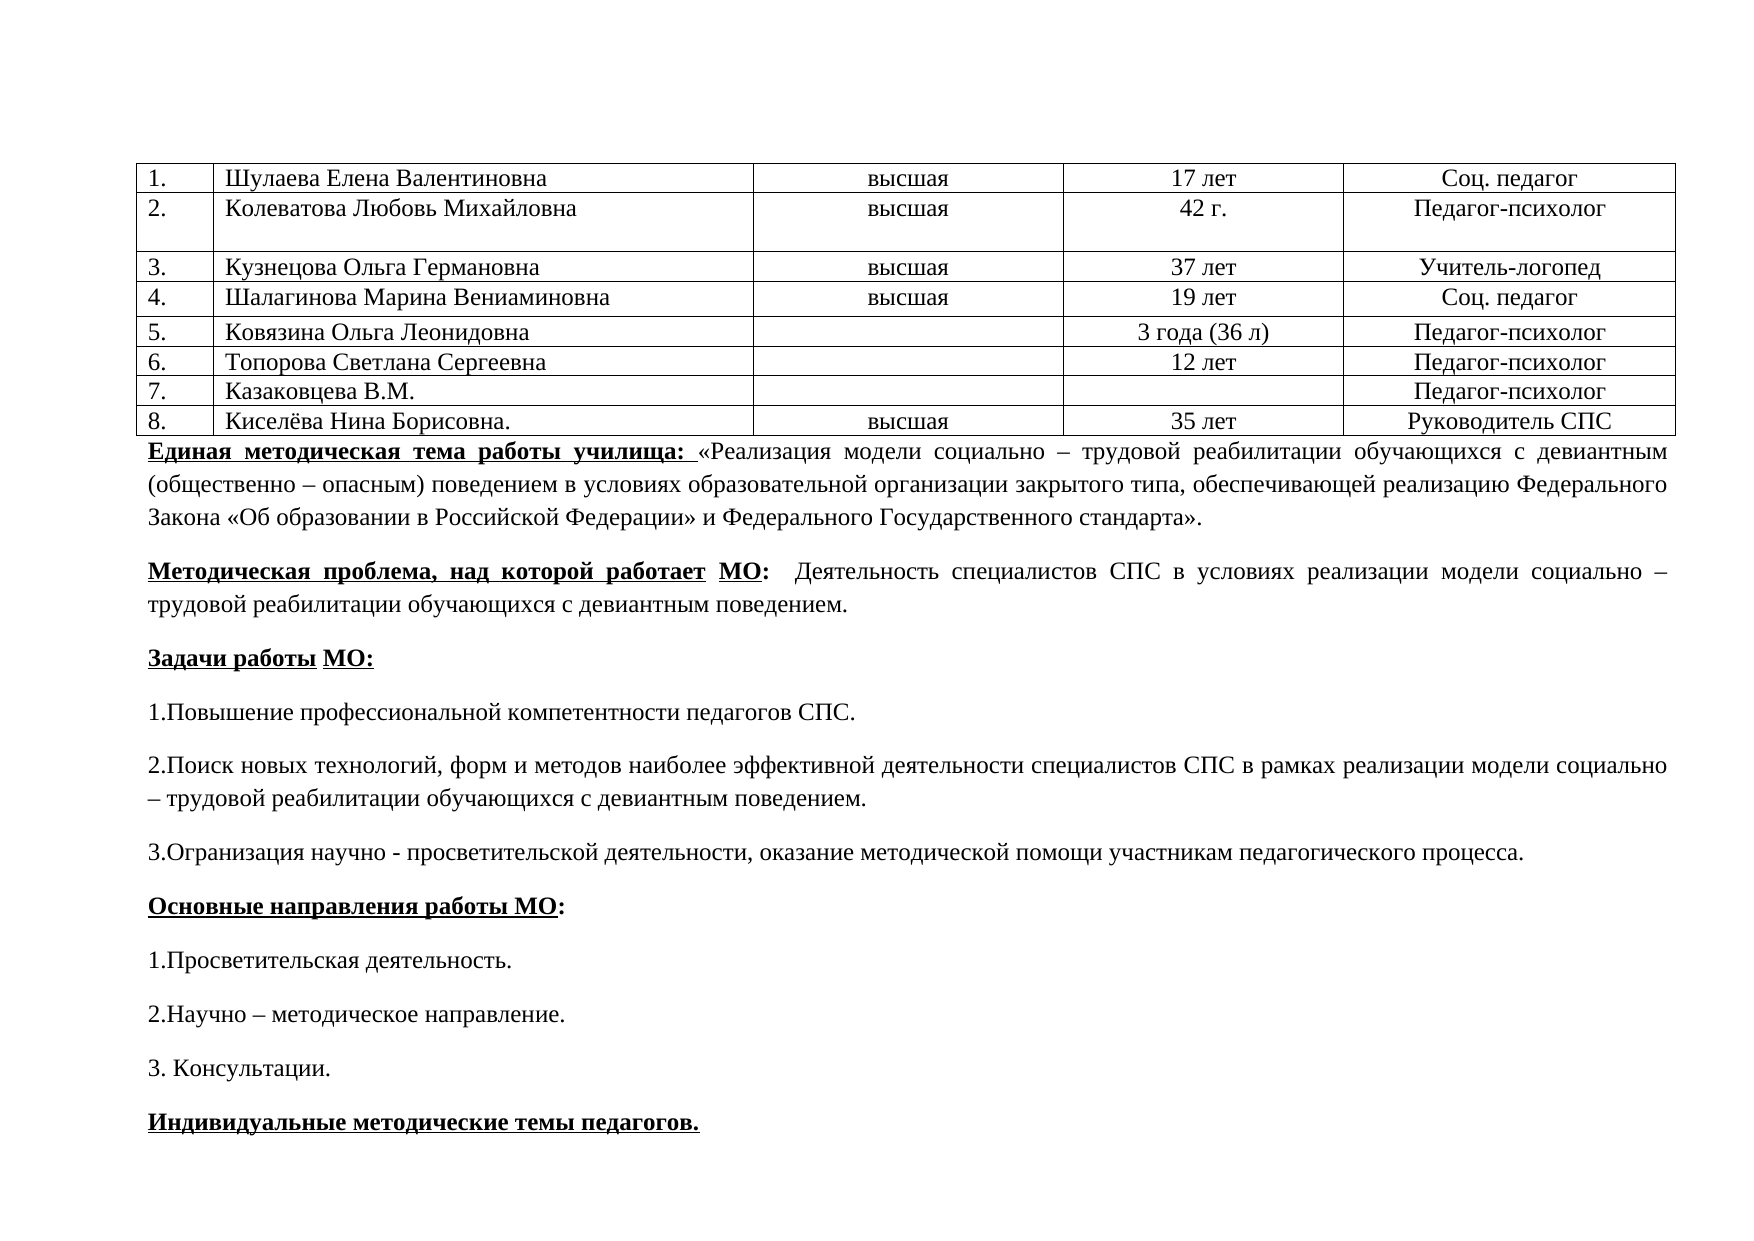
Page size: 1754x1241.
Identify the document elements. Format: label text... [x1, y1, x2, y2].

table_cell высшая [754, 164, 1063, 192]
table_cell [1064, 376, 1343, 405]
table_cell Соц. педагог [1344, 164, 1675, 192]
table_cell Педагог-психолог [1344, 376, 1675, 405]
table_cell 2. [137, 193, 213, 251]
table_cell Казаковцева В.М. [214, 376, 753, 405]
table_cell Соц. педагог [1344, 282, 1675, 316]
table_cell Учитель-логопед [1344, 252, 1675, 281]
text 2.Научно – методическое направление. [148, 999, 1668, 1028]
table_cell Топорова Светлана Сергеевна [214, 347, 753, 375]
table_cell 17 лет [1064, 164, 1343, 192]
table_cell Ковязина Ольга Леонидовна [214, 317, 753, 346]
table_cell [754, 317, 1063, 346]
table_cell 42 г. [1064, 193, 1343, 251]
table_cell высшая [754, 406, 1063, 435]
table_cell Колеватова Любовь Михайловна [214, 193, 753, 251]
table_cell 12 лет [1064, 347, 1343, 375]
table_cell 37 лет [1064, 252, 1343, 281]
text 1.Повышение профессиональной компетентности педагогов СПС. [148, 697, 1668, 725]
table_cell высшая [754, 282, 1063, 316]
table_cell 19 лет [1064, 282, 1343, 316]
table_cell Руководитель СПС [1344, 406, 1675, 435]
table_cell Педагог-психолог [1344, 347, 1675, 375]
text Индивидуальные методические темы педагогов. [148, 1107, 1668, 1135]
table_cell Шалагинова Марина Вениаминовна [214, 282, 753, 316]
table_cell высшая [754, 193, 1063, 251]
table_cell 6. [137, 347, 213, 375]
text Задачи работы МО: [148, 643, 1668, 671]
table_cell Шулаева Елена Валентиновна [214, 164, 753, 192]
text Методическая проблема, над которой работает МО: Деятельность специалистов СПС в условиях реализации модели социально – трудовой реабилитации обучающихся с девиантным поведением. [148, 556, 1668, 618]
table_cell 7. [137, 376, 213, 405]
table_cell 5. [137, 317, 213, 346]
table_cell Педагог-психолог [1344, 317, 1675, 346]
text 3. Консультации. [148, 1053, 1668, 1081]
table_cell 8. [137, 406, 213, 435]
text 2.Поиск новых технологий, форм и методов наиболее эффективной деятельности специалистов СПС в рамках реализации модели социально – трудовой реабилитации обучающихся с девиантным поведением. [148, 750, 1668, 812]
table_cell Киселёва Нина Борисовна. [214, 406, 753, 435]
table_cell 35 лет [1064, 406, 1343, 435]
table_cell [754, 376, 1063, 405]
text Основные направления работы МО: [148, 891, 1668, 920]
table_cell 1. [137, 164, 213, 192]
text 3.Огранизация научно - просветительской деятельности, оказание методической помощи участникам педагогического процесса. [148, 837, 1668, 866]
text 1.Просветительская деятельность. [148, 945, 1668, 974]
table_cell Педагог-психолог [1344, 193, 1675, 251]
table_cell [754, 347, 1063, 375]
table_cell 3. [137, 252, 213, 281]
table_cell высшая [754, 252, 1063, 281]
table_cell 3 года (36 л) [1064, 317, 1343, 346]
table_cell Кузнецова Ольга Германовна [214, 252, 753, 281]
text Единая методическая тема работы училища: «Реализация модели социально – трудовой реабилитации обучающихся с девиантным (общественно – опасным) поведением в условиях образовательной организации закрытого типа, обеспечивающей реализацию Федерального Закона «Об образовании в Российской Федерации» и Федерального Государственного стандарта». [148, 436, 1668, 531]
table_cell 4. [137, 282, 213, 316]
